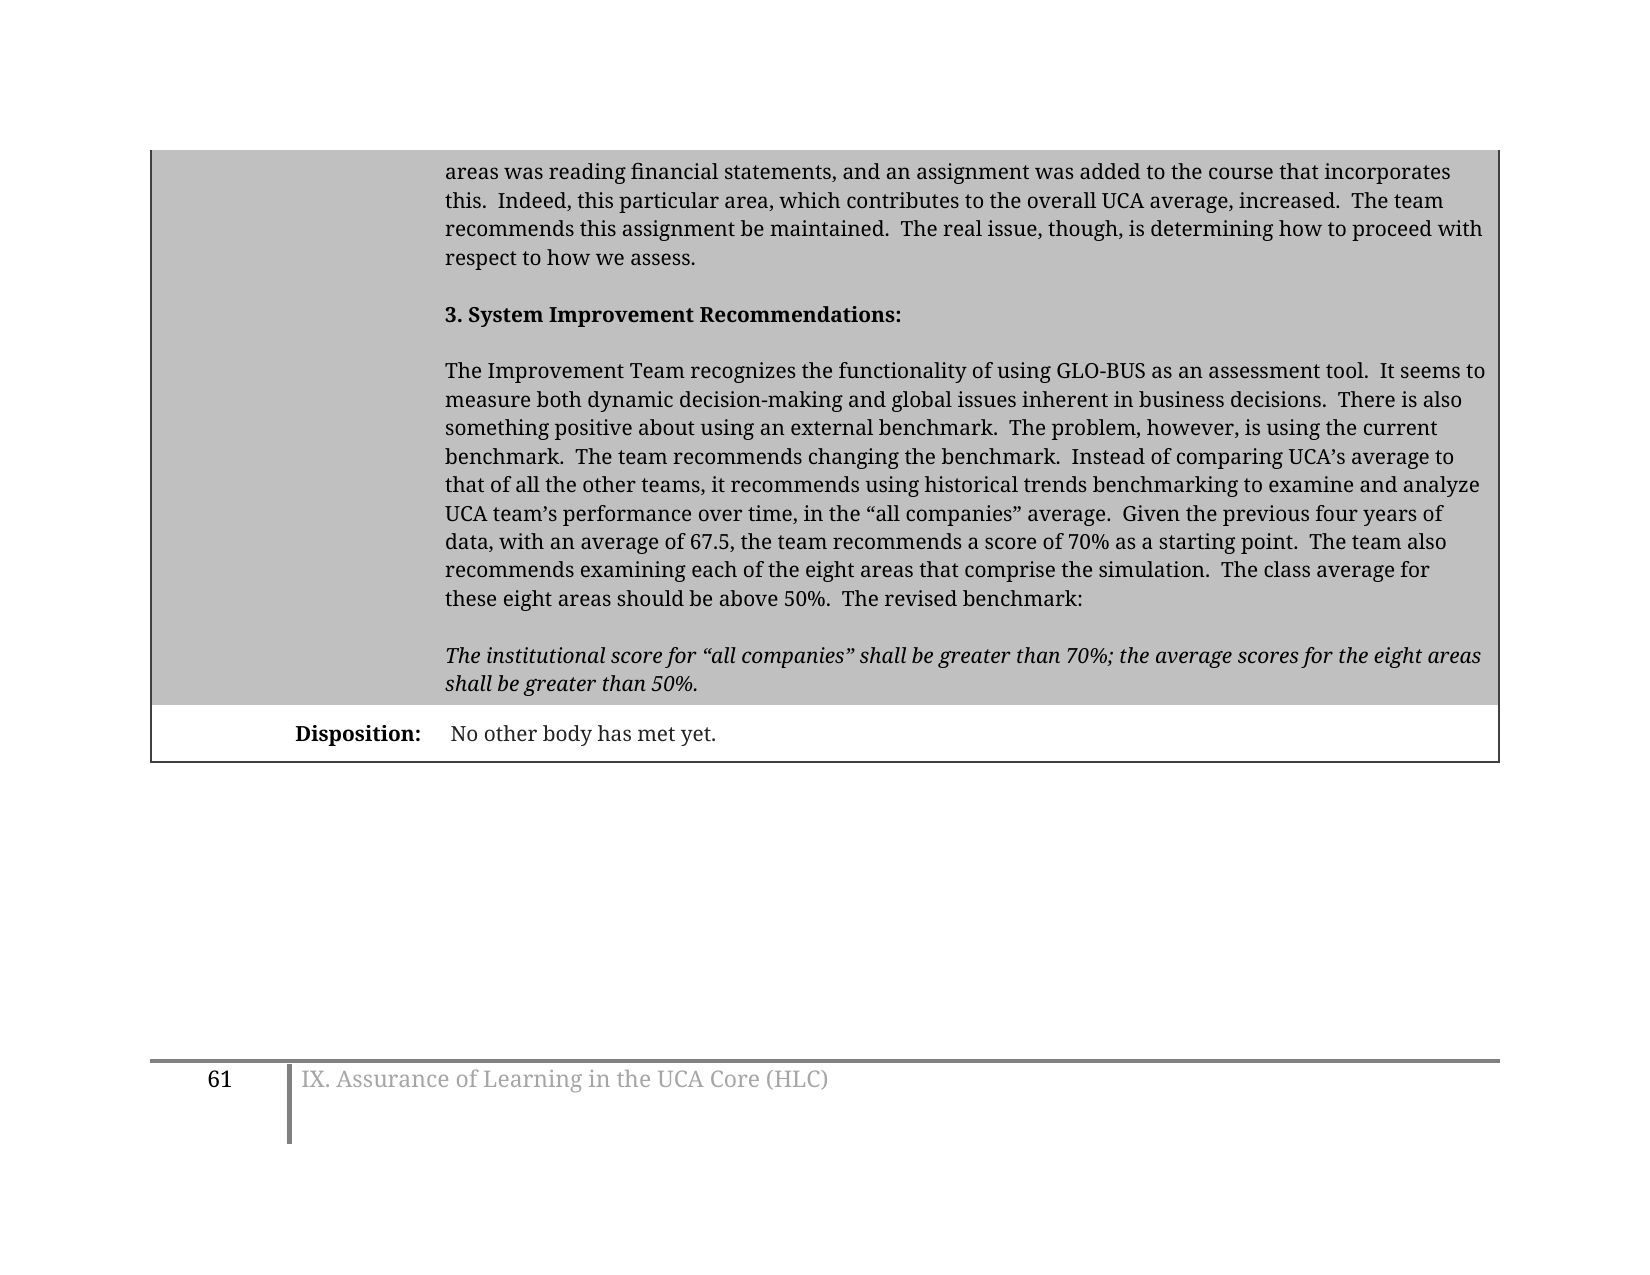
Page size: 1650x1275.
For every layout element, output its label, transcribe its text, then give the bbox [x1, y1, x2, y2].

table_cell No other body has met yet. [433, 705, 1498, 761]
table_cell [433, 150, 1498, 705]
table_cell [152, 150, 433, 705]
table_cell Disposition: [152, 705, 433, 761]
